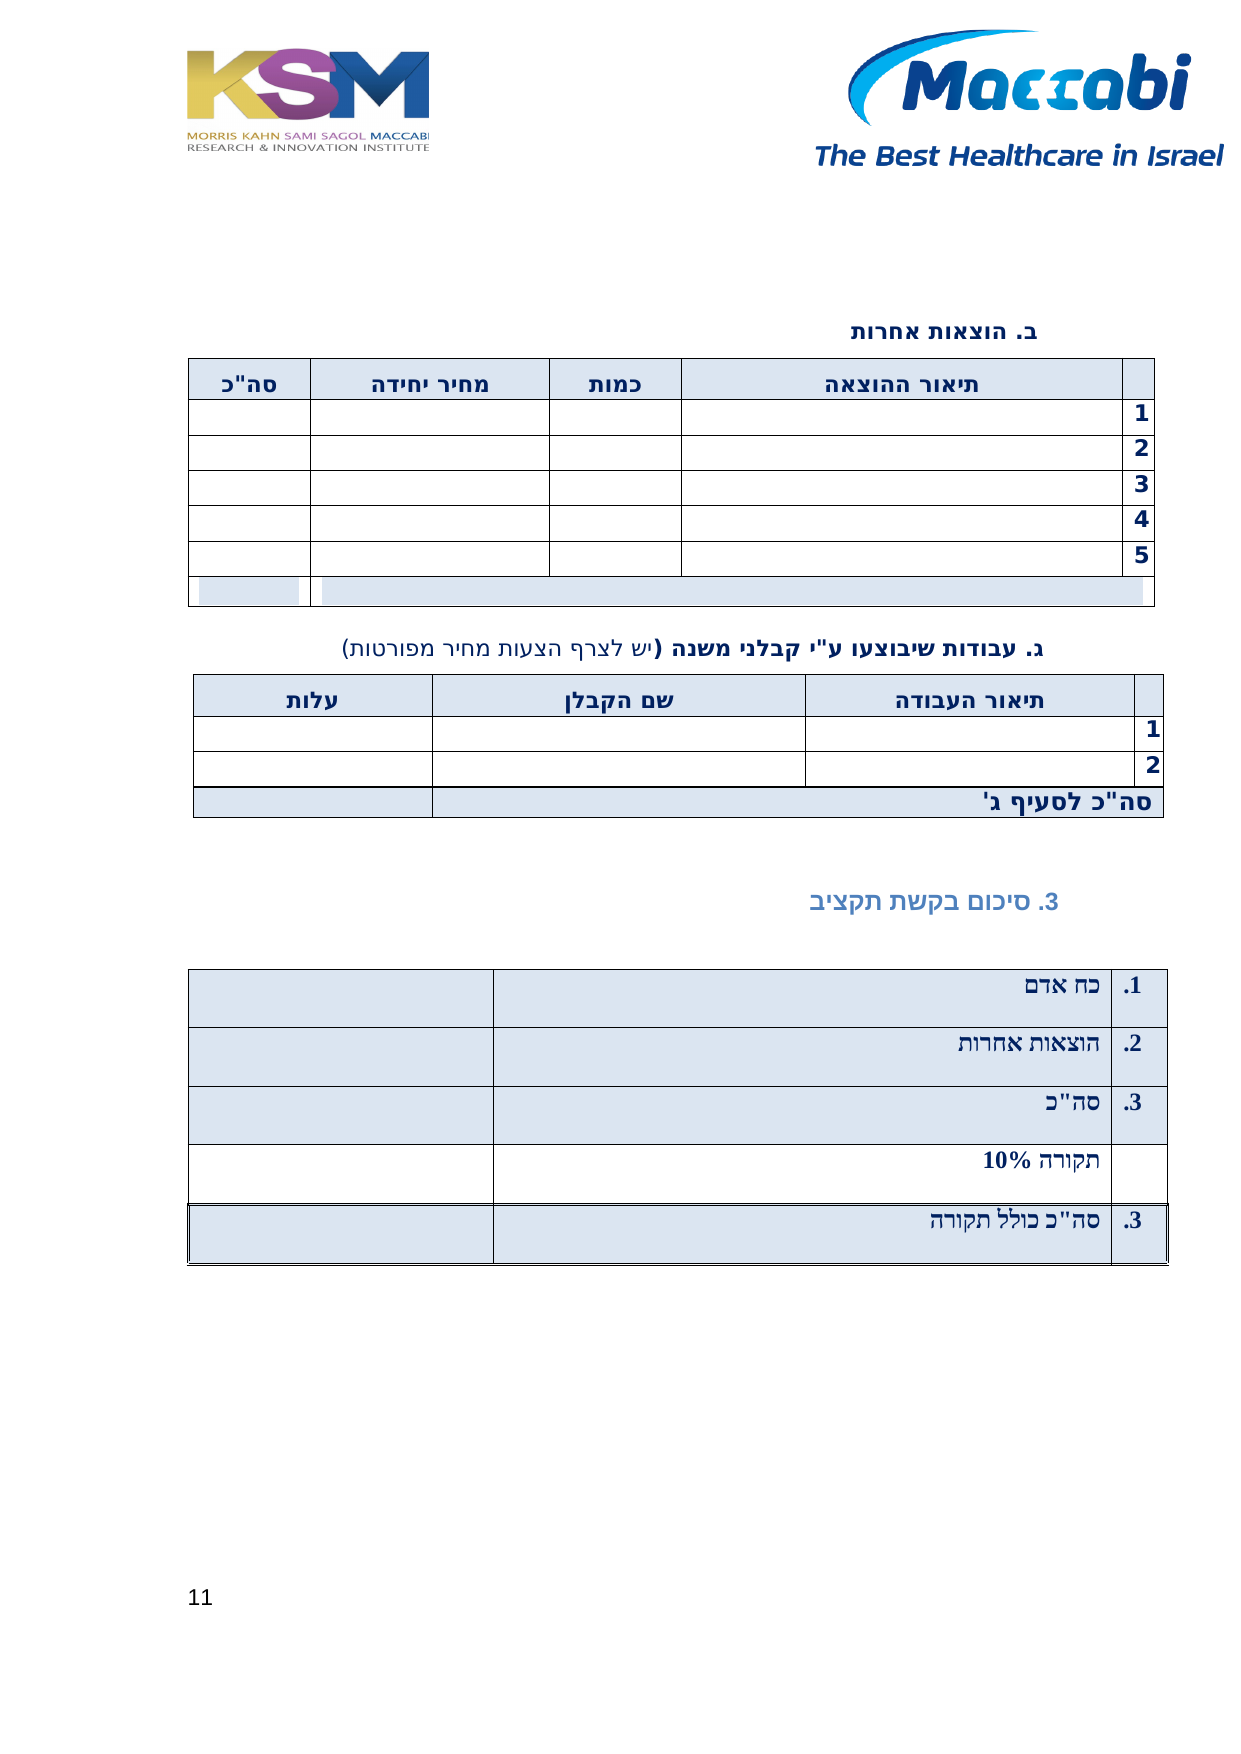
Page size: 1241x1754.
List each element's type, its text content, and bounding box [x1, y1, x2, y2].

table_header 1. [1112, 970, 1167, 1027]
table_header שם הקבלן [433, 675, 805, 716]
table_cell 4 [1123, 506, 1154, 541]
table_cell [311, 506, 549, 541]
table_cell 3. [1112, 1087, 1167, 1144]
table_cell [194, 717, 432, 751]
table_cell [189, 1087, 493, 1144]
table_cell [311, 436, 549, 470]
table_cell [806, 717, 1134, 751]
table_cell [550, 506, 681, 541]
table_cell 1 [1123, 400, 1154, 434]
table_cell [311, 471, 549, 505]
table_cell 2 [1135, 752, 1163, 786]
table_cell 1 [1135, 717, 1163, 751]
table_cell [189, 471, 310, 505]
table_header [1123, 359, 1154, 399]
table_header כח אדם [494, 970, 1111, 1027]
picture [187, 48, 429, 151]
table_cell [189, 506, 310, 541]
table_cell [682, 436, 1122, 470]
table_header עלות [194, 675, 432, 716]
table_header מחיר יחידה [311, 359, 549, 399]
table_cell 3. [1112, 1206, 1168, 1263]
table_cell [189, 400, 310, 434]
table_header תיאור ההוצאה [682, 359, 1122, 399]
table_cell [550, 542, 681, 576]
table_cell [189, 1145, 493, 1202]
table_cell [1112, 1145, 1167, 1202]
text * שעה, יום. ב. הוצאות אחרות [187, 318, 1038, 345]
table_cell [806, 752, 1134, 786]
table_cell 2. [1112, 1028, 1167, 1086]
table_cell [550, 436, 681, 470]
table_header תיאור העבודה [806, 675, 1134, 716]
table_cell [550, 400, 681, 434]
table_cell 2 [1123, 436, 1154, 470]
table_cell [189, 577, 310, 606]
table_cell [311, 542, 549, 576]
table_header [189, 970, 493, 1027]
table_cell [433, 717, 805, 751]
table_header [1135, 675, 1163, 716]
table_cell [682, 506, 1122, 541]
table_cell [682, 542, 1122, 576]
table_header כמות [550, 359, 681, 399]
table_cell תקורה 10% [494, 1145, 1111, 1202]
table_cell [433, 752, 805, 786]
table_cell [194, 788, 432, 817]
table_cell 5 [1123, 542, 1154, 576]
list 3. סיכום בקשת תקציב [187, 887, 1059, 916]
table_cell [311, 577, 1154, 606]
table_header סה"כ [189, 359, 310, 399]
table_cell [682, 400, 1122, 434]
table_cell [189, 436, 310, 470]
list ג. עבודות שיבוצעו ע"י קבלני משנה (יש לצרף הצעות מחיר מפורטות) [187, 635, 1044, 661]
table_cell סה"כ [494, 1087, 1111, 1144]
picture [797, 23, 1241, 171]
table_cell [550, 471, 681, 505]
table_cell הוצאות אחרות [494, 1028, 1111, 1086]
table_cell 3 [1123, 471, 1154, 505]
table_cell סה"כ כולל תקורה [494, 1206, 1111, 1263]
table_cell [682, 471, 1122, 505]
table_cell [194, 752, 432, 786]
table_cell [188, 1206, 493, 1263]
table_cell סה"כ לסעיף ג' [433, 788, 1163, 817]
table_cell [189, 542, 310, 576]
table_cell [189, 1028, 493, 1086]
table_cell [311, 400, 549, 434]
